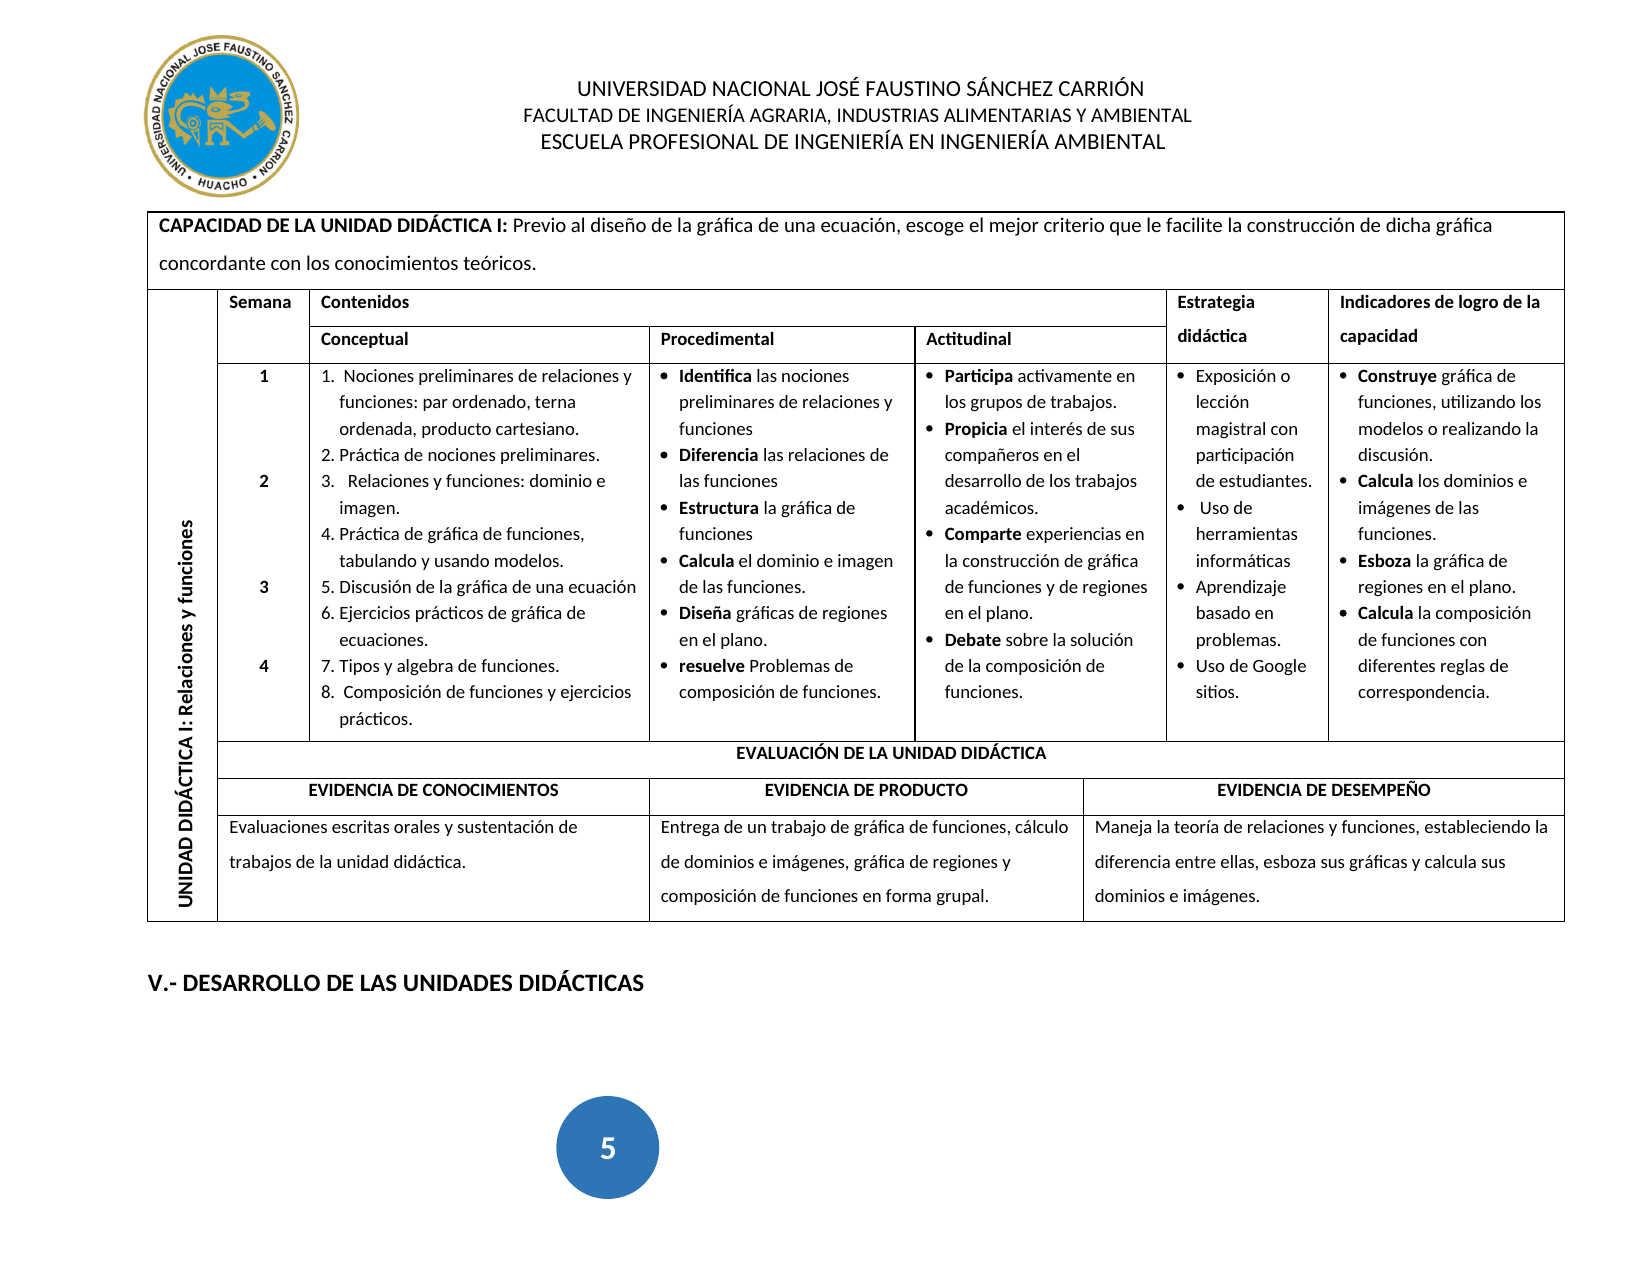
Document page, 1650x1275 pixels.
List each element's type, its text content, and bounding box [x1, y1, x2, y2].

table_cell Maneja la teoría de relaciones y funciones, estableciendo la diferencia entre ellas, esboza sus gráficas y calcula sus dominios e imágenes. [1084, 816, 1564, 921]
table_header CAPACIDAD DE LA UNIDAD DIDÁCTICA I: Previo al diseño de la gráfica de una ecuación, escoge el mejor criterio que le facilite la construcción de dicha gráfica concordante con los conocimientos teóricos. [148, 213, 1564, 289]
table_cell Actitudinal [916, 327, 1166, 363]
table_cell 1 2 3 4 [218, 364, 309, 741]
table_cell Identifica las nociones preliminares de relaciones y funciones Diferencia las relaciones de las funciones Estructura la gráfica de funciones Calcula el dominio e imagen de las funciones. Diseña gráficas de regiones en el plano. resuelve Problemas de composición de funciones. [650, 364, 914, 741]
table_cell Evaluaciones escritas orales y sustentación de trabajos de la unidad didáctica. [218, 816, 649, 921]
table_cell UNIDAD DIDÁCTICA I: Relaciones y funciones [148, 290, 217, 921]
table_cell Construye gráfica de funciones, utilizando los modelos o realizando la discusión. Calcula los dominios e imágenes de las funciones. Esboza la gráfica de regiones en el plano. Calcula la composición de funciones con diferentes reglas de correspondencia. [1329, 364, 1564, 741]
table_cell EVIDENCIA DE CONOCIMIENTOS [218, 779, 649, 815]
table_cell EVIDENCIA DE PRODUCTO [650, 779, 1083, 815]
table_cell 1. Nociones preliminares de relaciones y funciones: par ordenado, terna ordenada, producto cartesiano. 2. Práctica de nociones preliminares. 3. Relaciones y funciones: dominio e imagen. 4. Práctica de gráfica de funciones, tabulando y usando modelos. 5. Discusión de la gráfica de una ecuación 6. Ejercicios prácticos de gráfica de ecuaciones. 7. Tipos y algebra de funciones. 8. Composición de funciones y ejercicios prácticos. [310, 364, 649, 741]
table_cell Exposición o lección magistral con participación de estudiantes. Uso de herramientas informáticas Aprendizaje basado en problemas. Uso de Google sitios. [1167, 364, 1328, 741]
table_cell Participa activamente en los grupos de trabajos. Propicia el interés de sus compañeros en el desarrollo de los trabajos académicos. Comparte experiencias en la construcción de gráfica de funciones y de regiones en el plano. Debate sobre la solución de la composición de funciones. [916, 364, 1166, 741]
picture [143, 34, 300, 198]
text V.- DESARROLLO DE LAS UNIDADES DIDÁCTICAS [148, 967, 1502, 998]
table_cell Conceptual [310, 327, 649, 363]
table_cell Contenidos [310, 290, 1166, 326]
table_cell Procedimental [650, 327, 914, 363]
table_cell Indicadores de logro de la capacidad [1329, 290, 1564, 363]
table_cell EVALUACIÓN DE LA UNIDAD DIDÁCTICA [218, 742, 1564, 778]
table_cell Semana [218, 290, 309, 363]
table_cell EVIDENCIA DE DESEMPEÑO [1084, 779, 1564, 815]
table_cell Entrega de un trabajo de gráfica de funciones, cálculo de dominios e imágenes, gráfica de regiones y composición de funciones en forma grupal. [650, 816, 1083, 921]
table_cell Estrategia didáctica [1167, 290, 1328, 363]
